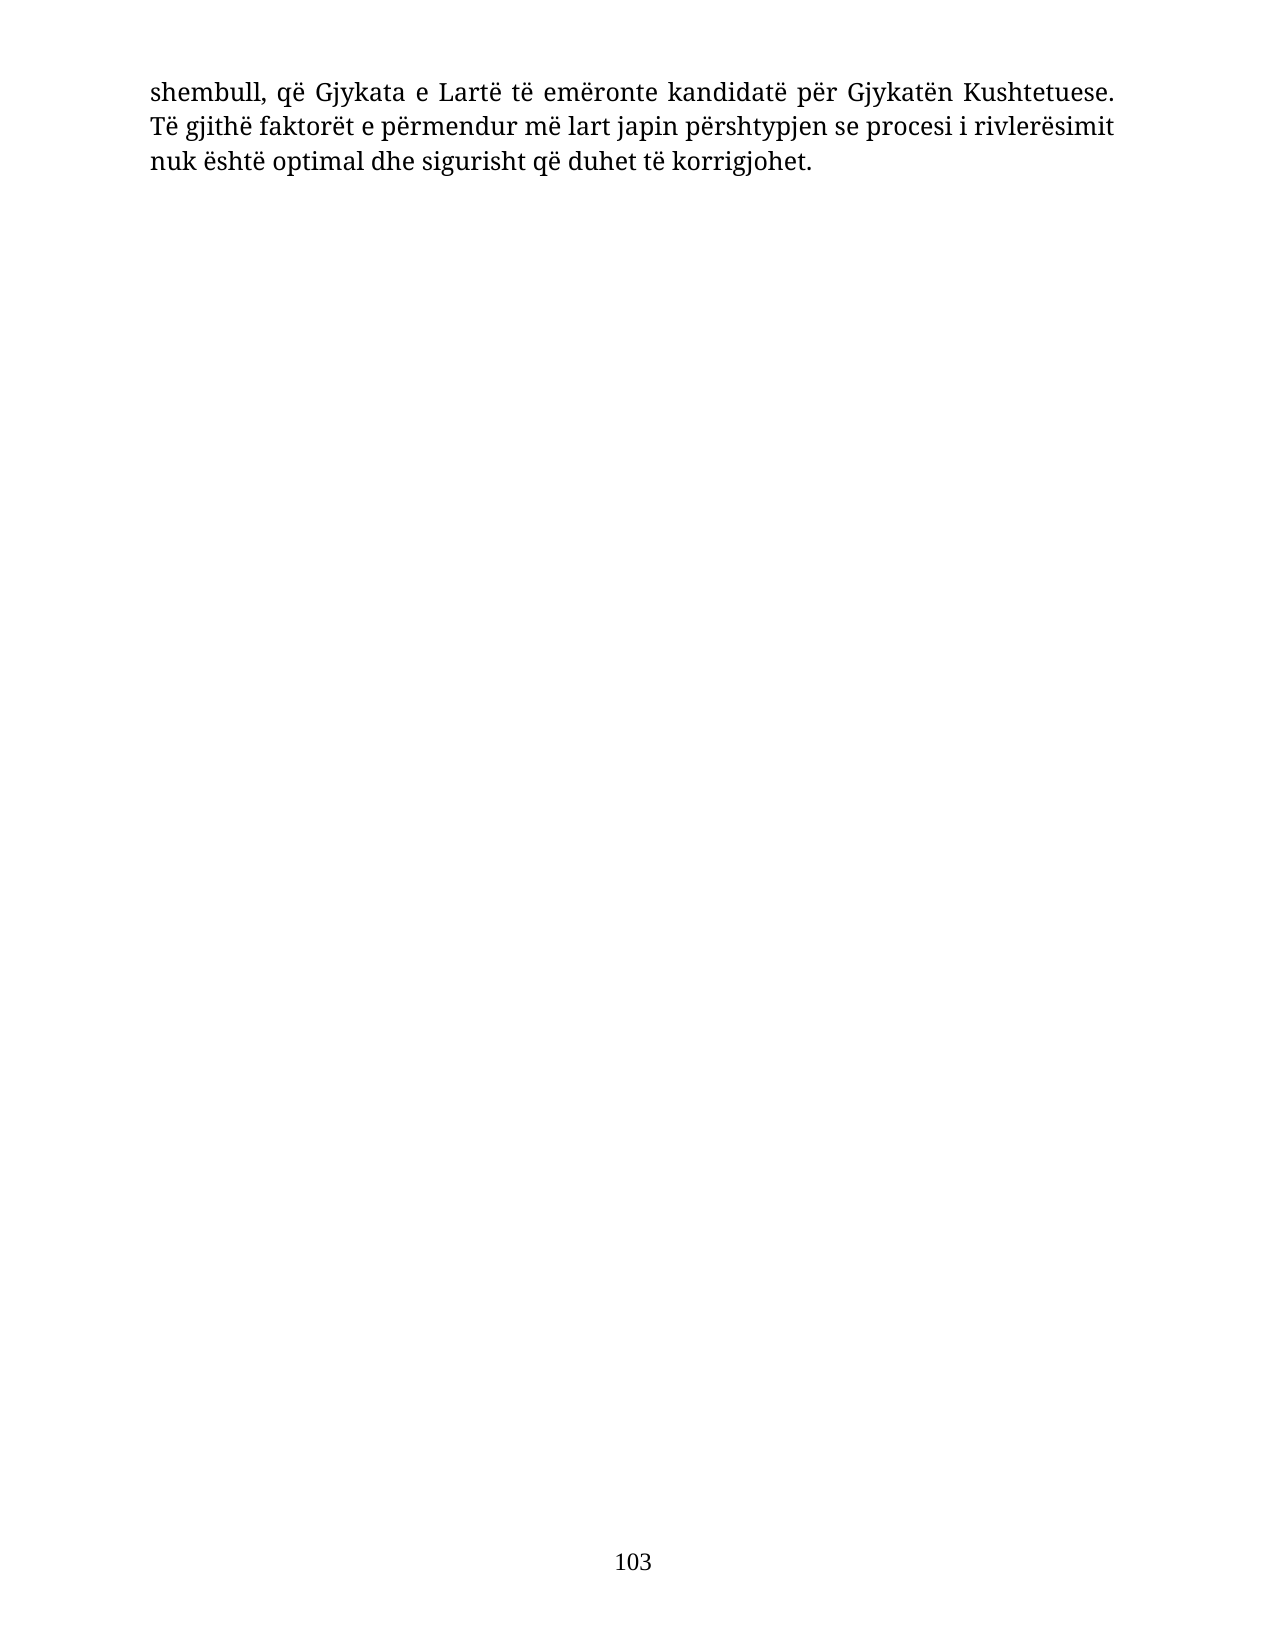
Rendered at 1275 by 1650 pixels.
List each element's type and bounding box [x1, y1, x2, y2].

text [150, 75, 1116, 177]
